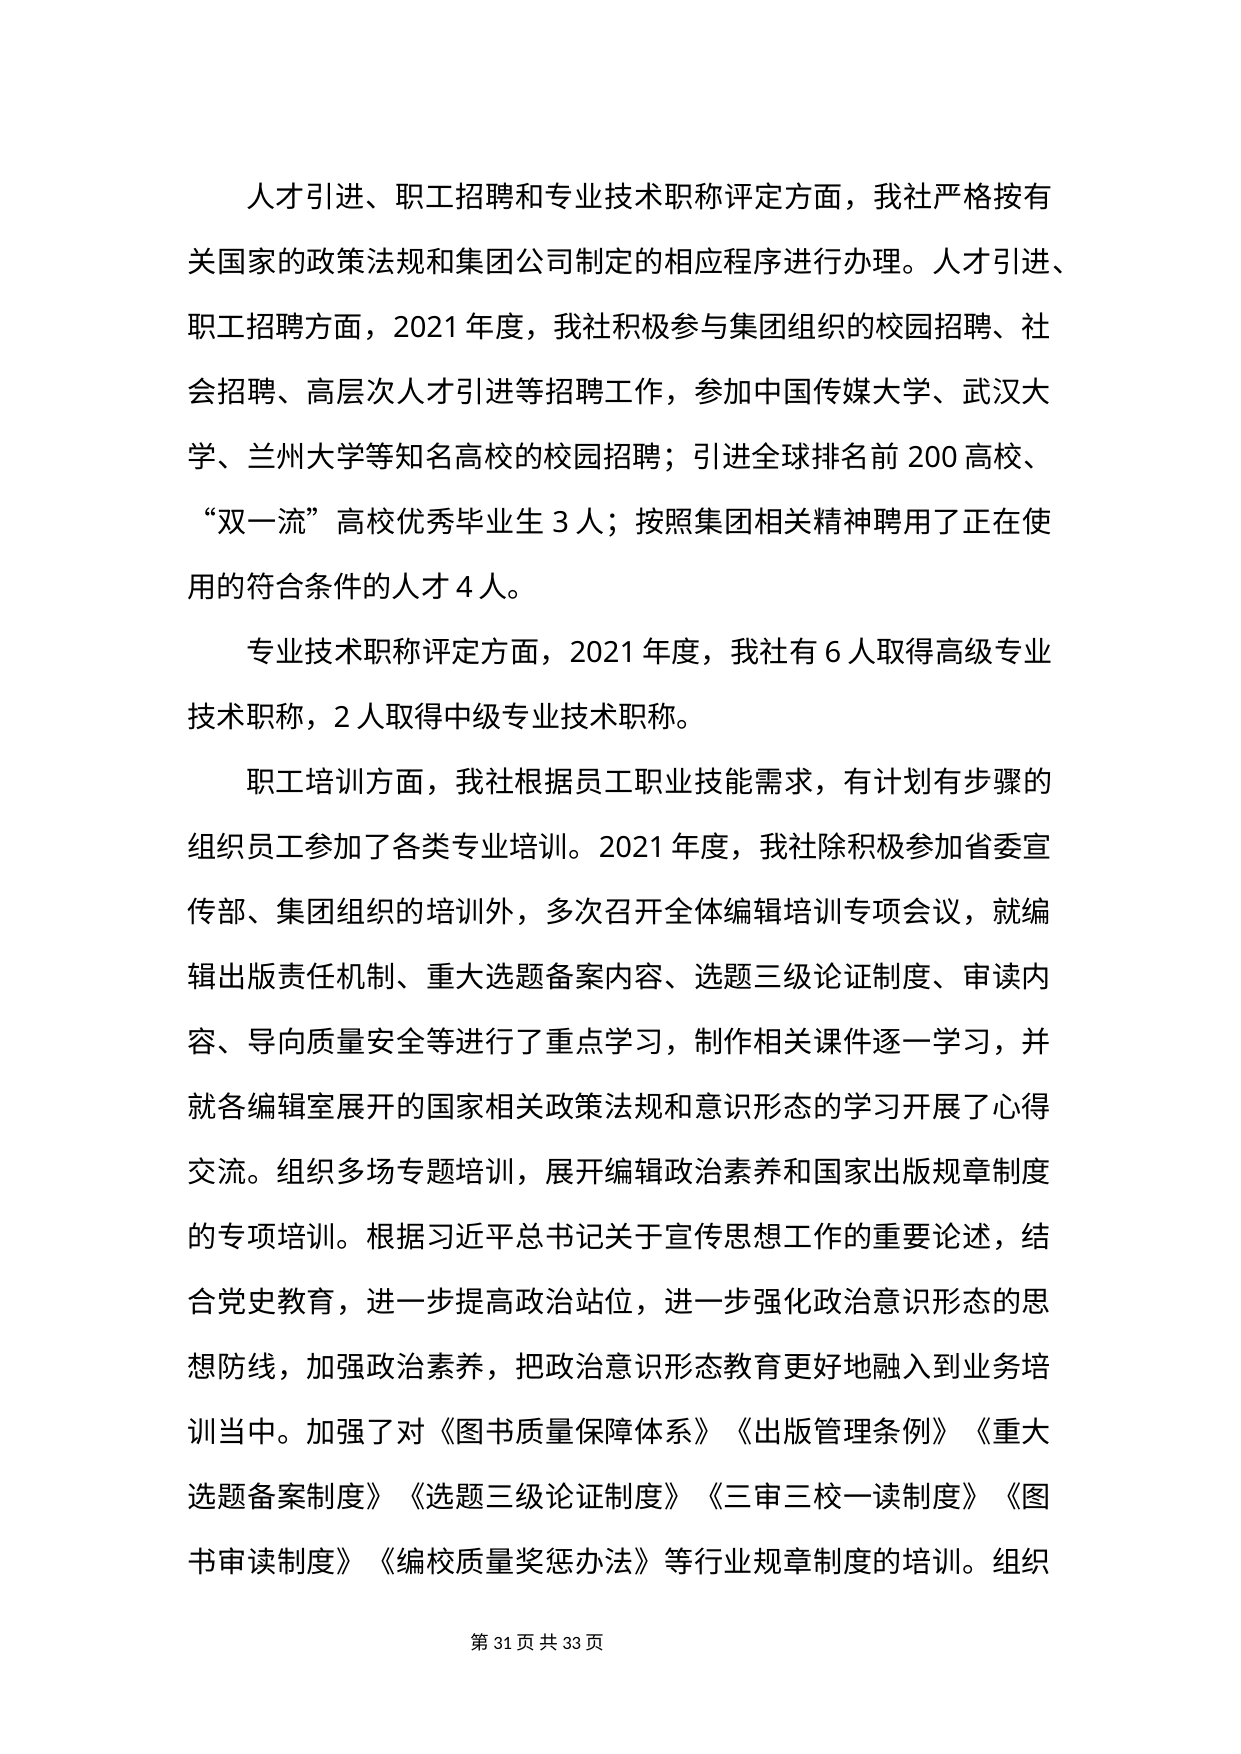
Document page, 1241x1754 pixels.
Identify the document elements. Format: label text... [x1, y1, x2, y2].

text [187, 747, 1053, 1592]
text 人才引进、职工招聘和专业技术职称评定方面，我社严格按有关国家的政策法规和集团公司制定的相应程序进行办理。人才引进、职工招聘方面，2021年度，我社积极参与集团组织的校园招聘、社会招聘、高层次人才引进等招聘工作，参加中国传媒大学、武汉大学、兰州大学等知名高校的校园招聘；引进全球排名前200高校、“双一流”高校优秀毕业生3人；按照集团相关精神聘用了正在使用的符合条件的人才4人。 [187, 162, 1053, 617]
text 专业技术职称评定方面，2021年度，我社有6人取得高级专业技术职称，2人取得中级专业技术职称。 [187, 617, 1053, 747]
